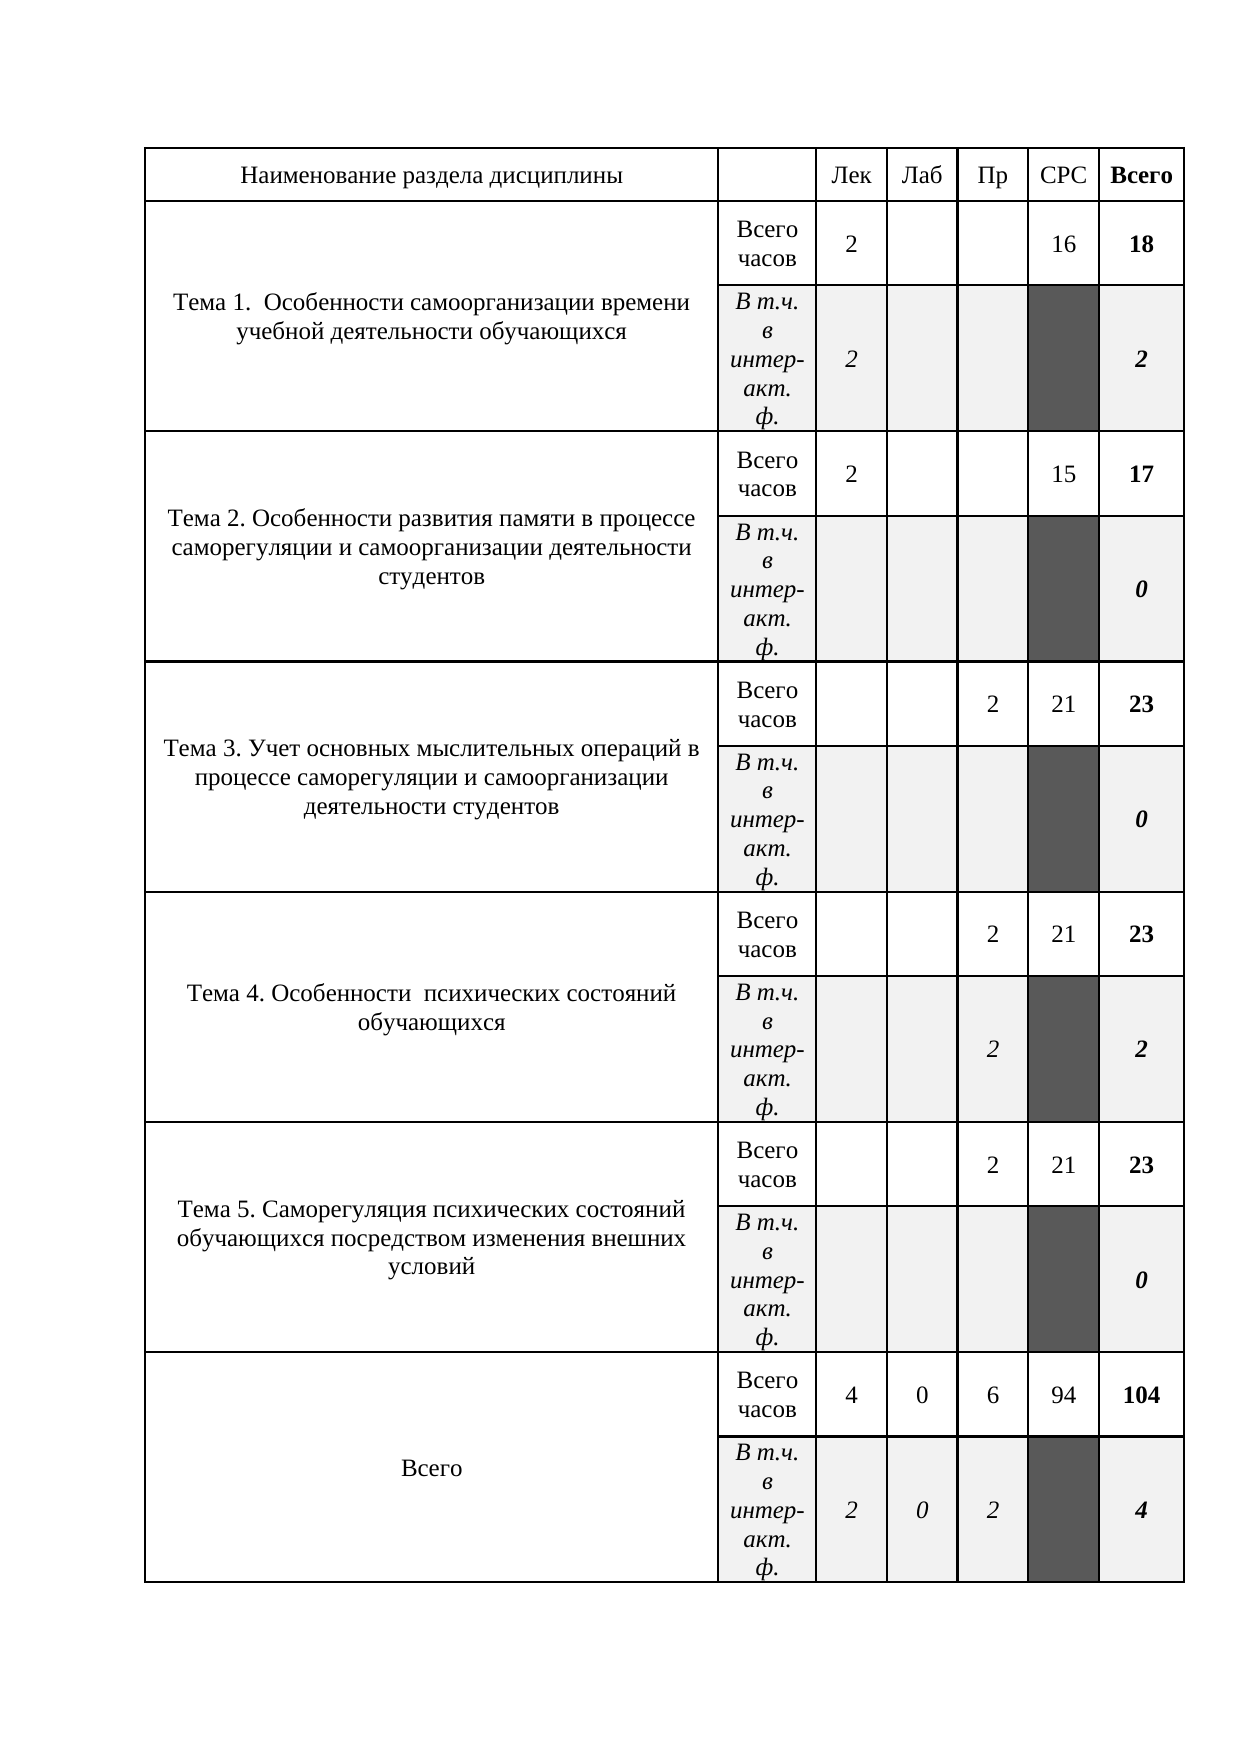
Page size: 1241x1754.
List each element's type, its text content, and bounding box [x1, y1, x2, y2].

table_cell [959, 1207, 1027, 1351]
table_cell 2 [959, 1438, 1027, 1581]
table_cell [888, 1123, 956, 1205]
table_cell Всего часов [719, 432, 815, 514]
table_cell 4 [817, 1353, 886, 1435]
table_cell Всего часов [719, 202, 815, 284]
table_cell 23 [1100, 1123, 1183, 1205]
table_cell [888, 432, 956, 514]
table_header [719, 149, 815, 200]
table_cell 23 [1100, 663, 1183, 745]
table_cell Всего [146, 1353, 717, 1581]
table_cell [888, 517, 956, 660]
table_cell [1029, 517, 1098, 660]
table_cell [888, 663, 956, 745]
table_cell 17 [1100, 432, 1183, 514]
table_cell 2 [959, 893, 1027, 975]
table_cell [959, 202, 1027, 284]
table_cell 2 [817, 202, 886, 284]
table_cell [888, 893, 956, 975]
table_cell В т.ч. в интер-акт. ф. [719, 517, 815, 660]
table_header Лаб [888, 149, 956, 200]
table_cell 0 [1100, 1207, 1183, 1351]
table_cell Всего часов [719, 893, 815, 975]
table_cell 0 [888, 1438, 956, 1581]
table_cell [1029, 977, 1098, 1121]
table_cell 2 [959, 663, 1027, 745]
table_cell 2 [1100, 286, 1183, 430]
table_cell Тема 5. Саморегуляция психических состояний обучающихся посредством изменения внешних условий [146, 1123, 717, 1351]
table_cell [888, 1207, 956, 1351]
table_header Наименование раздела дисциплины [146, 149, 717, 200]
table_cell [817, 663, 886, 745]
table_cell 16 [1029, 202, 1098, 284]
table_cell [817, 1123, 886, 1205]
table_cell 23 [1100, 893, 1183, 975]
table_cell [888, 977, 956, 1121]
table_cell 21 [1029, 893, 1098, 975]
table_cell Всего часов [719, 1123, 815, 1205]
table_cell 2 [817, 1438, 886, 1581]
table_cell [1029, 1438, 1098, 1581]
table_cell В т.ч. в интер-акт. ф. [719, 977, 815, 1121]
table_cell В т.ч. в интер-акт. ф. [719, 1207, 815, 1351]
table_cell [1029, 747, 1098, 891]
table_cell 6 [959, 1353, 1027, 1435]
table_cell [817, 747, 886, 891]
table_cell 4 [1100, 1438, 1183, 1581]
table_cell Всего часов [719, 1353, 815, 1435]
table_cell В т.ч. в интер-акт. ф. [719, 1438, 815, 1581]
table_cell [1029, 1207, 1098, 1351]
table_cell 2 [959, 977, 1027, 1121]
table_cell 2 [1100, 977, 1183, 1121]
table_cell 2 [959, 1123, 1027, 1205]
table_cell Всего часов [719, 663, 815, 745]
table_cell [817, 517, 886, 660]
table_cell 104 [1100, 1353, 1183, 1435]
table_cell [817, 977, 886, 1121]
table_cell 94 [1029, 1353, 1098, 1435]
table_cell 0 [888, 1353, 956, 1435]
table_cell [959, 432, 1027, 514]
table_cell [817, 893, 886, 975]
table_header Пр [959, 149, 1027, 200]
table_cell 15 [1029, 432, 1098, 514]
table_cell В т.ч. в интер-акт. ф. [719, 747, 815, 891]
table_cell [888, 747, 956, 891]
table_cell [959, 747, 1027, 891]
table_cell Тема 3. Учет основных мыслительных операций в процессе саморегуляции и самоорганизации деятельности студентов [146, 663, 717, 891]
table_cell [959, 517, 1027, 660]
table_cell Тема 4. Особенности психических состояний обучающихся [146, 893, 717, 1121]
table_cell [888, 202, 956, 284]
table_cell Тема 1. Особенности самоорганизации времени учебной деятельности обучающихся [146, 202, 717, 430]
table_cell Тема 2. Особенности развития памяти в процессе саморегуляции и самоорганизации деятельности студентов [146, 432, 717, 660]
table_cell 21 [1029, 663, 1098, 745]
table_cell 21 [1029, 1123, 1098, 1205]
table_cell 18 [1100, 202, 1183, 284]
table_cell 2 [817, 432, 886, 514]
table_cell 2 [817, 286, 886, 430]
table_header СРС [1029, 149, 1098, 200]
table_cell [817, 1207, 886, 1351]
table_header Лек [817, 149, 886, 200]
table_cell В т.ч. в интер-акт. ф. [719, 286, 815, 430]
table_cell 0 [1100, 517, 1183, 660]
table_cell 0 [1100, 747, 1183, 891]
table_cell [888, 286, 956, 430]
table_header Всего [1100, 149, 1183, 200]
table_cell [1029, 286, 1098, 430]
table_cell [959, 286, 1027, 430]
